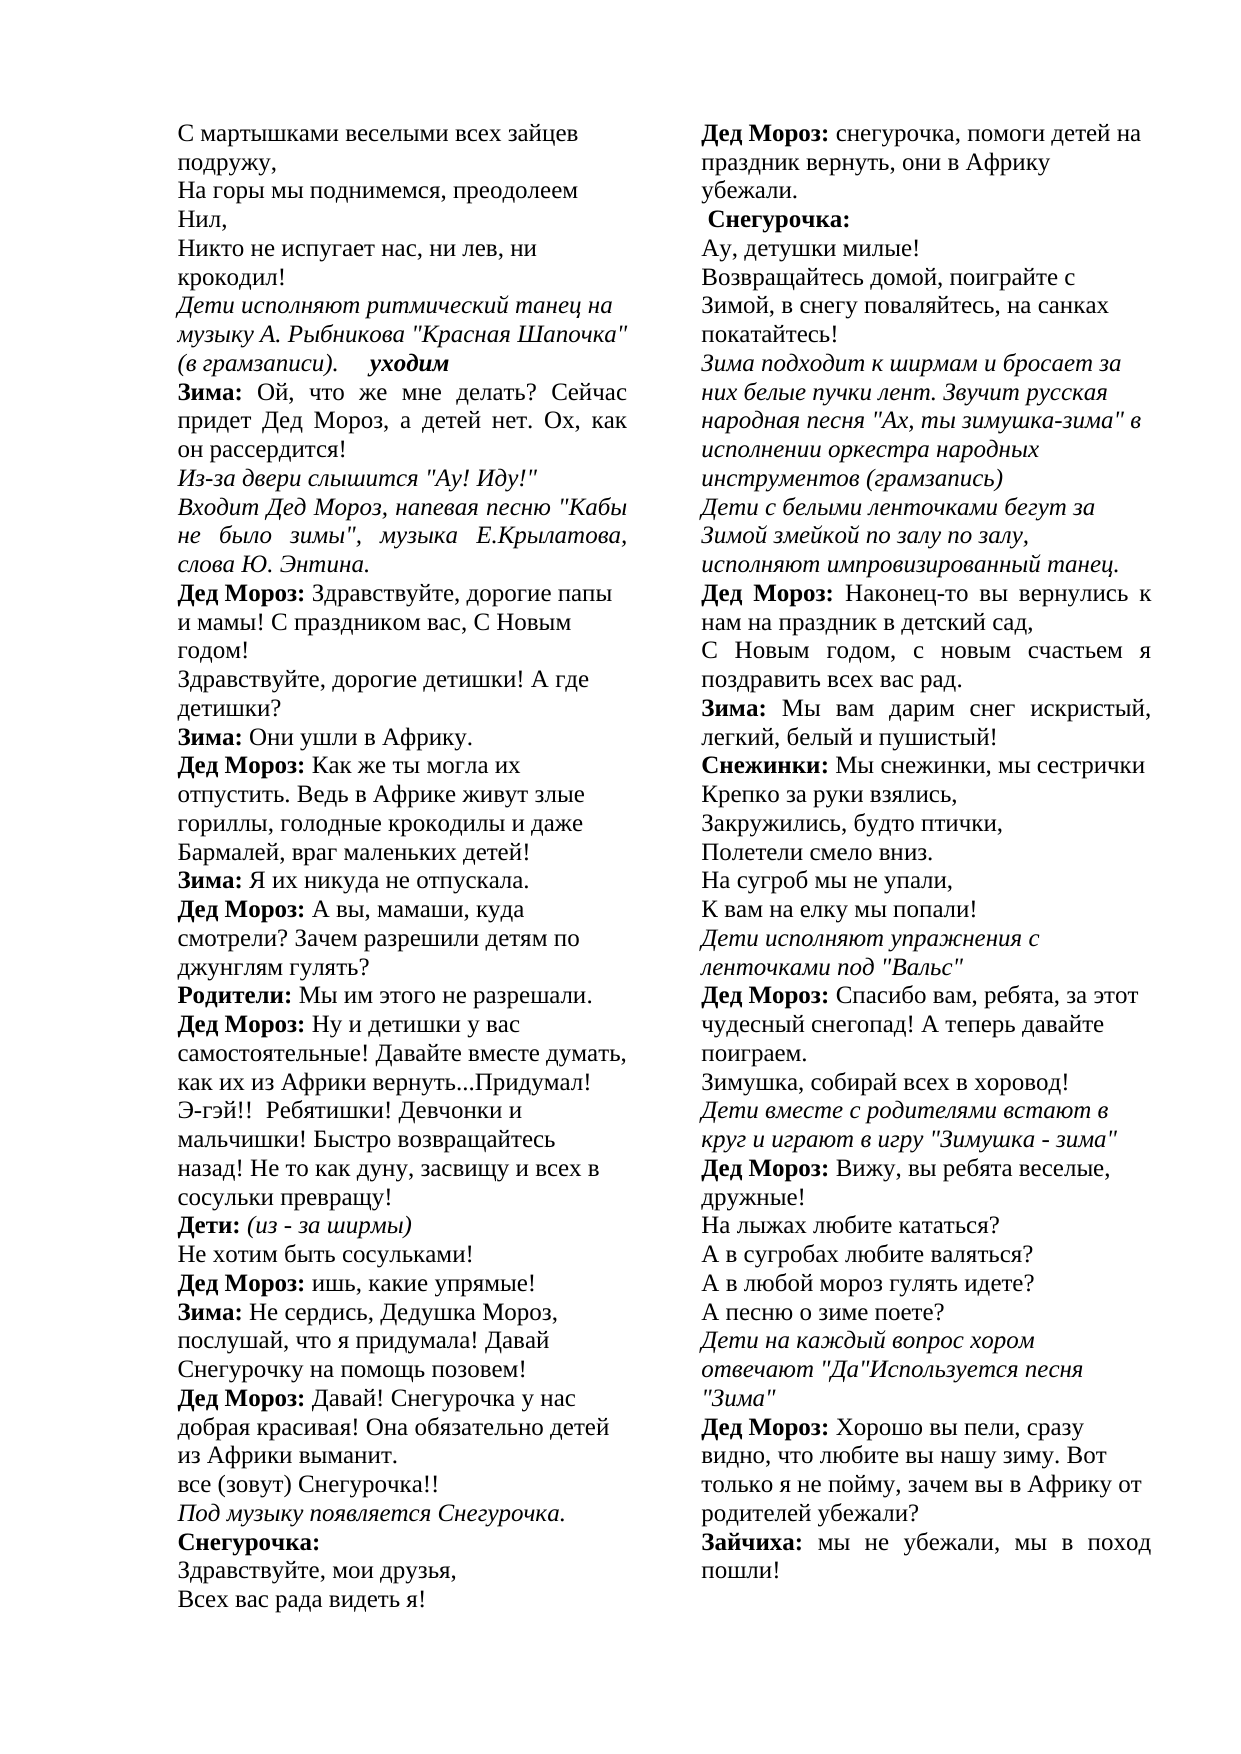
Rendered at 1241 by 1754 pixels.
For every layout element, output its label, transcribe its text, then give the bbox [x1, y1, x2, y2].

text Дети вместе с родителями встают в круг и играют в игру "Зимушка - зима" [701, 1096, 1152, 1153]
text Снежинки: Мы снежинки, мы сестрички [701, 751, 1152, 779]
text Зима: Они ушли в Африку. [177, 722, 627, 751]
text Из-за двери слышится "Ау! Иду!" [177, 463, 627, 492]
text Дети исполняют упражнения с ленточками под "Вальс" [701, 923, 1152, 981]
text Полетели смело вниз. [701, 837, 1152, 866]
text Дед Мороз: Здравствуйте, дорогие папы и мамы! С праздником вас, С Новым годом! [177, 578, 627, 664]
text А песню о зиме поете? [701, 1297, 1152, 1326]
text На лыжах любите кататься? [701, 1211, 1152, 1239]
text Крепко за руки взялись, [701, 779, 1152, 808]
text Здравствуйте, мои друзья, [177, 1556, 627, 1584]
text Здравствуйте, дорогие детишки! А где детишки? [177, 664, 627, 722]
text Дед Мороз: Хорошо вы пели, сразу видно, что любите вы нашу зиму. Вот только я не пойму, зачем вы в Африку от родителей убежали? [701, 1412, 1152, 1527]
text С мартышками веселыми всех зайцев подружу, [177, 118, 627, 176]
text На горы мы поднимемся, преодолеем Нил, [177, 176, 627, 233]
text Дед Мороз: снегурочка, помоги детей на праздник вернуть, они в Африку убежали. [701, 118, 1152, 204]
text На сугроб мы не упали, [701, 866, 1152, 894]
text А в любой мороз гулять идете? [701, 1268, 1152, 1297]
text Дед Мороз: Давай! Снегурочка у нас добрая красивая! Она обязательно детей из Африки выманит. [177, 1383, 627, 1469]
text Не хотим быть сосульками! [177, 1239, 627, 1268]
text Дед Мороз: А вы, мамаши, куда смотрели? Зачем разрешили детям по джунглям гулять? [177, 894, 627, 981]
text Родители: Мы им этого не разрешали. [177, 981, 627, 1009]
text Ау, детушки милые! [701, 233, 1152, 262]
text Зима: Мы вам дарим снег искристый, легкий, белый и пушистый! [701, 693, 1152, 751]
text Зимушка, собирай всех в хоровод! [701, 1067, 1152, 1096]
text Дед Мороз: Спасибо вам, ребята, за этот чудесный снегопад! А теперь давайте поиграем. [701, 981, 1152, 1067]
text Дед Мороз: Как же ты могла их отпустить. Ведь в Африке живут злые гориллы, голодные крокодилы и даже Бармалей, враг маленьких детей! [177, 751, 627, 866]
text К вам на елку мы попали! [701, 894, 1152, 923]
text Снегурочка: [177, 1527, 627, 1556]
text Дед Мороз: Ну и детишки у вас самостоятельные! Давайте вместе думать, как их из Африки вернуть...Придумал! Э-гэй!! Ребятишки! Девчонки и мальчишки! Быстро возвращайтесь назад! Не то как дуну, засвищу и всех в сосульки превращу! [177, 1009, 627, 1211]
text Дети: (из - за ширмы) [177, 1211, 627, 1239]
text Закружились, будто птички, [701, 808, 1152, 837]
text все (зовут) Снегурочка!! [177, 1469, 627, 1498]
text А в сугробах любите валяться? [701, 1239, 1152, 1268]
text Под музыку появляется Снегурочка. [177, 1498, 627, 1527]
text Зима: Ой, что же мне делать? Сейчас придет Дед Мороз, а детей нет. Ох, как он рассердится! [177, 377, 627, 463]
text Дед Мороз: Вижу, вы ребята веселые, дружные! [701, 1153, 1152, 1211]
text Дети с белыми ленточками бегут за Зимой змейкой по залу по залу, исполняют импровизированный танец. [701, 492, 1152, 578]
text Всех вас рада видеть я! [177, 1584, 627, 1613]
text Возвращайтесь домой, поиграйте с Зимой, в снегу поваляйтесь, на санках покатайтесь! [701, 262, 1152, 348]
text Никто не испугает нас, ни лев, ни крокодил! [177, 233, 627, 291]
text Дед Мороз: Наконец-то вы вернулись к нам на праздник в детский сад, [701, 578, 1152, 636]
text Дети исполняют ритмический танец на музыку А. Рыбникова "Красная Шапочка" (в грамзаписи). уходим [177, 291, 627, 377]
text Зима подходит к ширмам и бросает за них белые пучки лент. Звучит русская народная песня "Ах, ты зимушка-зима" в исполнении оркестра народных инструментов (грамзапись) [701, 348, 1152, 492]
text Снегурочка: [701, 204, 1152, 233]
text С Новым годом, с новым счастьем я поздравить всех вас рад. [701, 636, 1152, 693]
text Зайчиха: мы не убежали, мы в поход пошли! [701, 1527, 1152, 1584]
text Входит Дед Мороз, напевая песню "Кабы не было зимы", музыка Е.Крылатова, слова Ю. Энтина. [177, 492, 627, 578]
text Зима: Я их никуда не отпускала. [177, 866, 627, 894]
text Зима: Не сердись, Дедушка Мороз, послушай, что я придумала! Давай Снегурочку на помощь позовем! [177, 1297, 627, 1383]
text Дети на каждый вопрос хором отвечают "Да"Используется песня "Зима" [701, 1326, 1152, 1412]
text Дед Мороз: ишь, какие упрямые! [177, 1268, 627, 1297]
